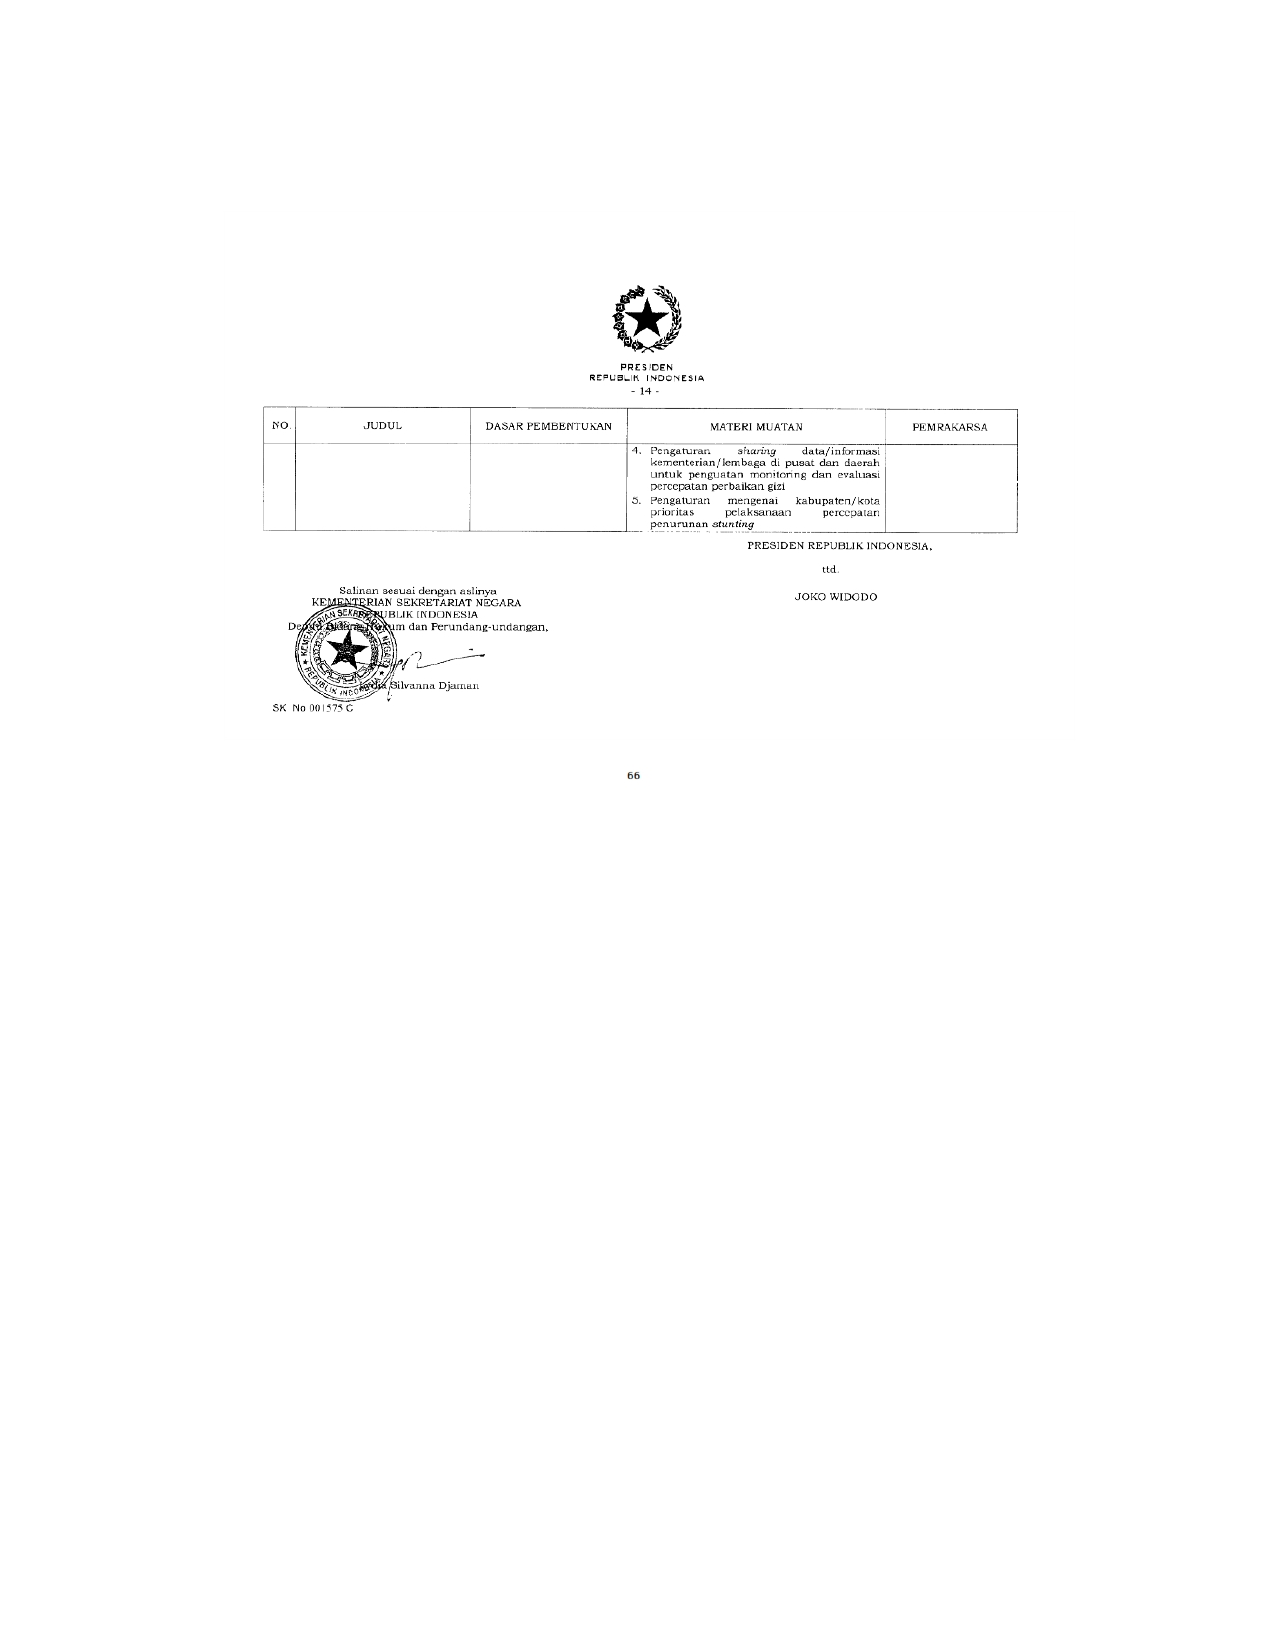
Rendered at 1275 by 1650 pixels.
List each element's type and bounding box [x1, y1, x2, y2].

picture [150, 150, 1125, 839]
